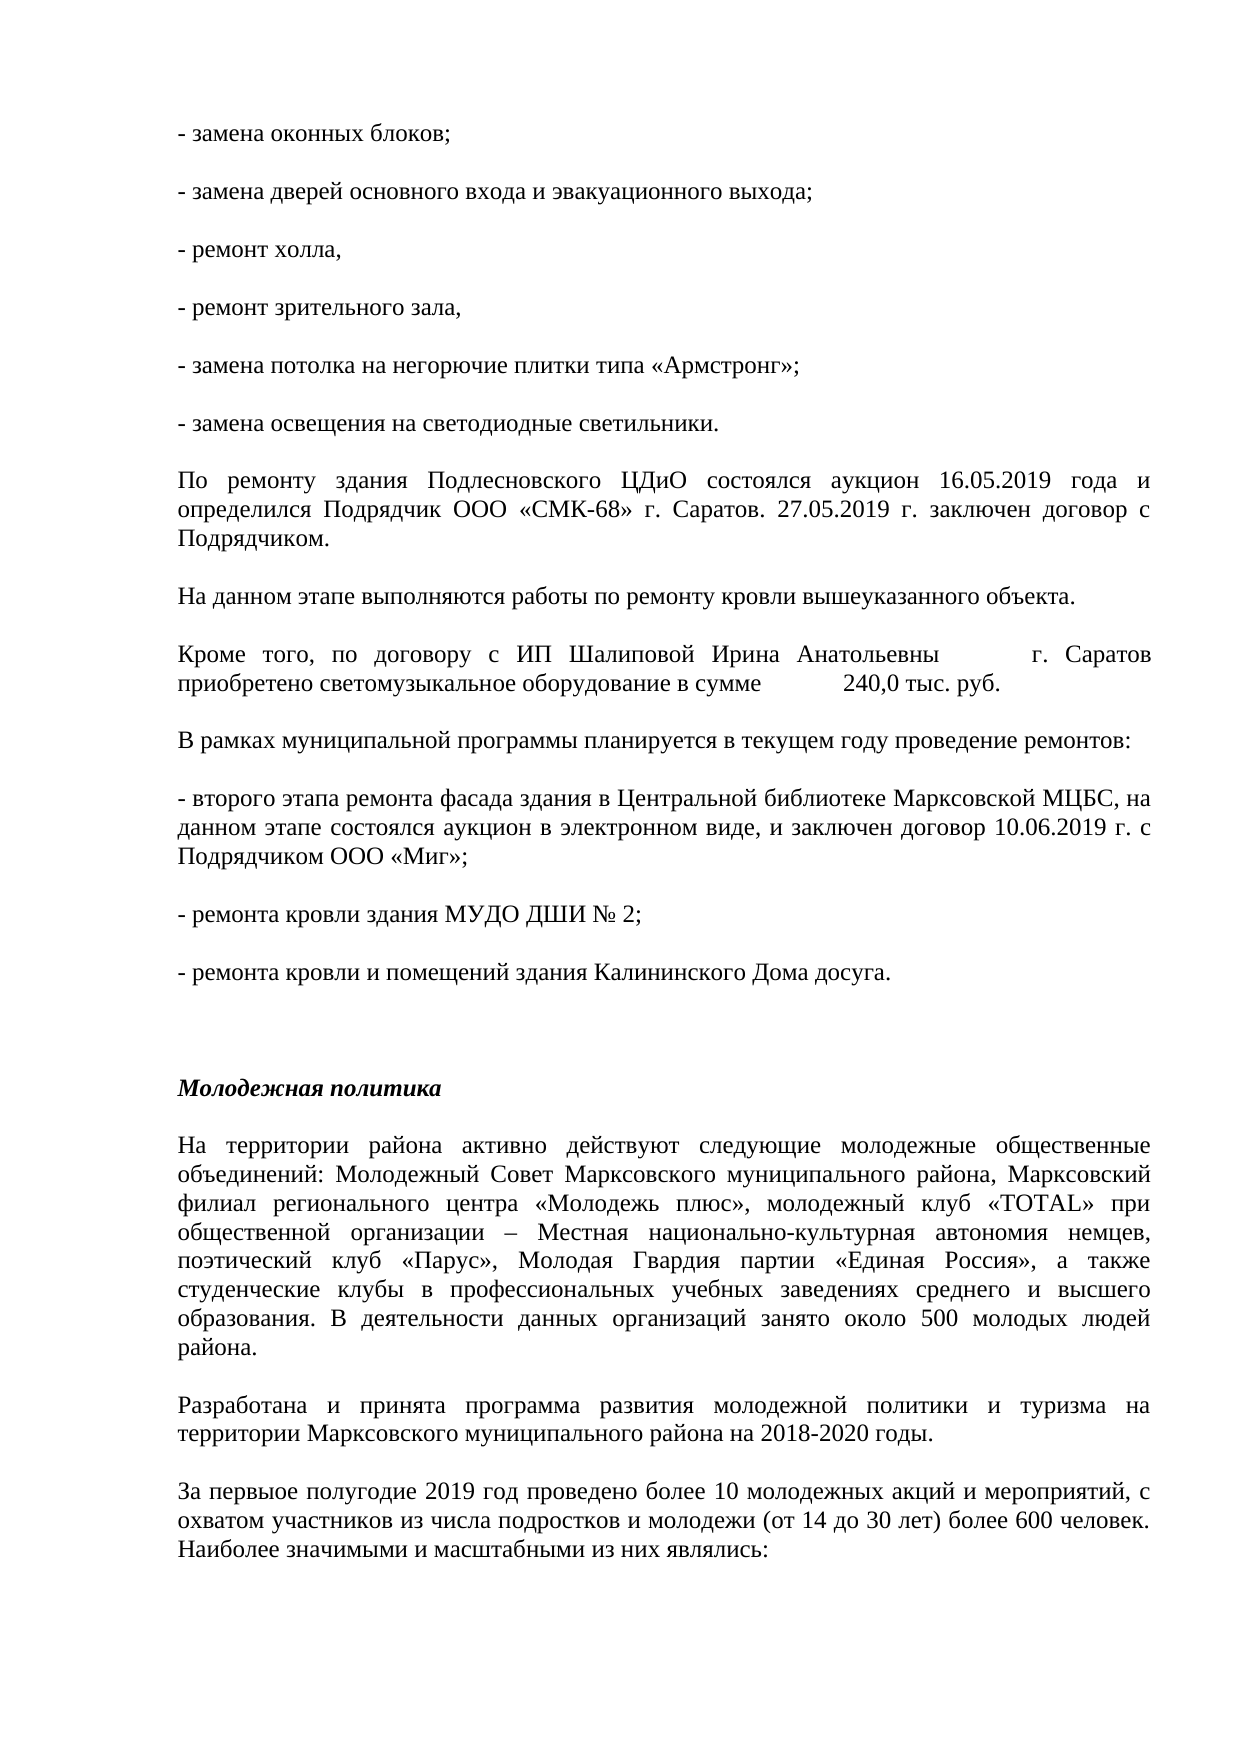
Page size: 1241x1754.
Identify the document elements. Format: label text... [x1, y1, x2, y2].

text - замена дверей основного входа и эвакуационного выхода; [177, 176, 1152, 205]
text На территории района активно действуют следующие молодежные общественные объединений: Молодежный Совет Марксовского муниципального района, Марксовский филиал регионального центра «Молодежь плюс», молодежный клуб «TOTAL» при общественной организации – Местная национально-культурная автономия немцев, поэтический клуб «Парус», Молодая Гвардия партии «Единая Россия», а также студенческие клубы в профессиональных учебных заведениях среднего и высшего образования. В деятельности данных организаций занято около 500 молодых людей района. [177, 1131, 1152, 1361]
text - ремонт холла, [177, 234, 1152, 263]
text - замена оконных блоков; [177, 118, 1152, 147]
text Разработана и принята программа развития молодежной политики и туризма на территории Марксовского муниципального района на 2018-2020 годы. [177, 1390, 1152, 1447]
text - ремонта кровли и помещений здания Калининского Дома досуга. [177, 957, 1152, 986]
text - ремонта кровли здания МУДО ДШИ № 2; [177, 899, 1152, 928]
text - второго этапа ремонта фасада здания в Центральной библиотеке Марксовской МЦБС, на данном этапе состоялся аукцион в электронном виде, и заключен договор 10.06.2019 г. с Подрядчиком ООО «Миг»; [177, 783, 1152, 870]
text - замена освещения на светодиодные светильники. [177, 408, 1152, 436]
text По ремонту здания Подлесновского ЦДиО состоялся аукцион 16.05.2019 года и определился Подрядчик ООО «СМК-68» г. Саратов. 27.05.2019 г. заключен договор с Подрядчиком. [177, 466, 1152, 552]
text Кроме того, по договору с ИП Шалиповой Ирина Анатольевны г. Саратов приобретено светомузыкальное оборудование в сумме 240,0 тыс. руб. [177, 639, 1152, 696]
text - замена потолка на негорючие плитки типа «Армстронг»; [177, 350, 1152, 378]
text На данном этапе выполняются работы по ремонту кровли вышеуказанного объекта. [177, 581, 1152, 610]
text Молодежная политика [177, 1073, 1152, 1101]
text В рамках муниципальной программы планируется в текущем году проведение ремонтов: [177, 726, 1152, 754]
text - ремонт зрительного зала, [177, 292, 1152, 321]
text За первыое полугодие 2019 год проведено более 10 молодежных акций и мероприятий, с охватом участников из числа подростков и молодежи (от 14 до 30 лет) более 600 человек. Наиболее значимыми и масштабными из них являлись: [177, 1476, 1152, 1563]
